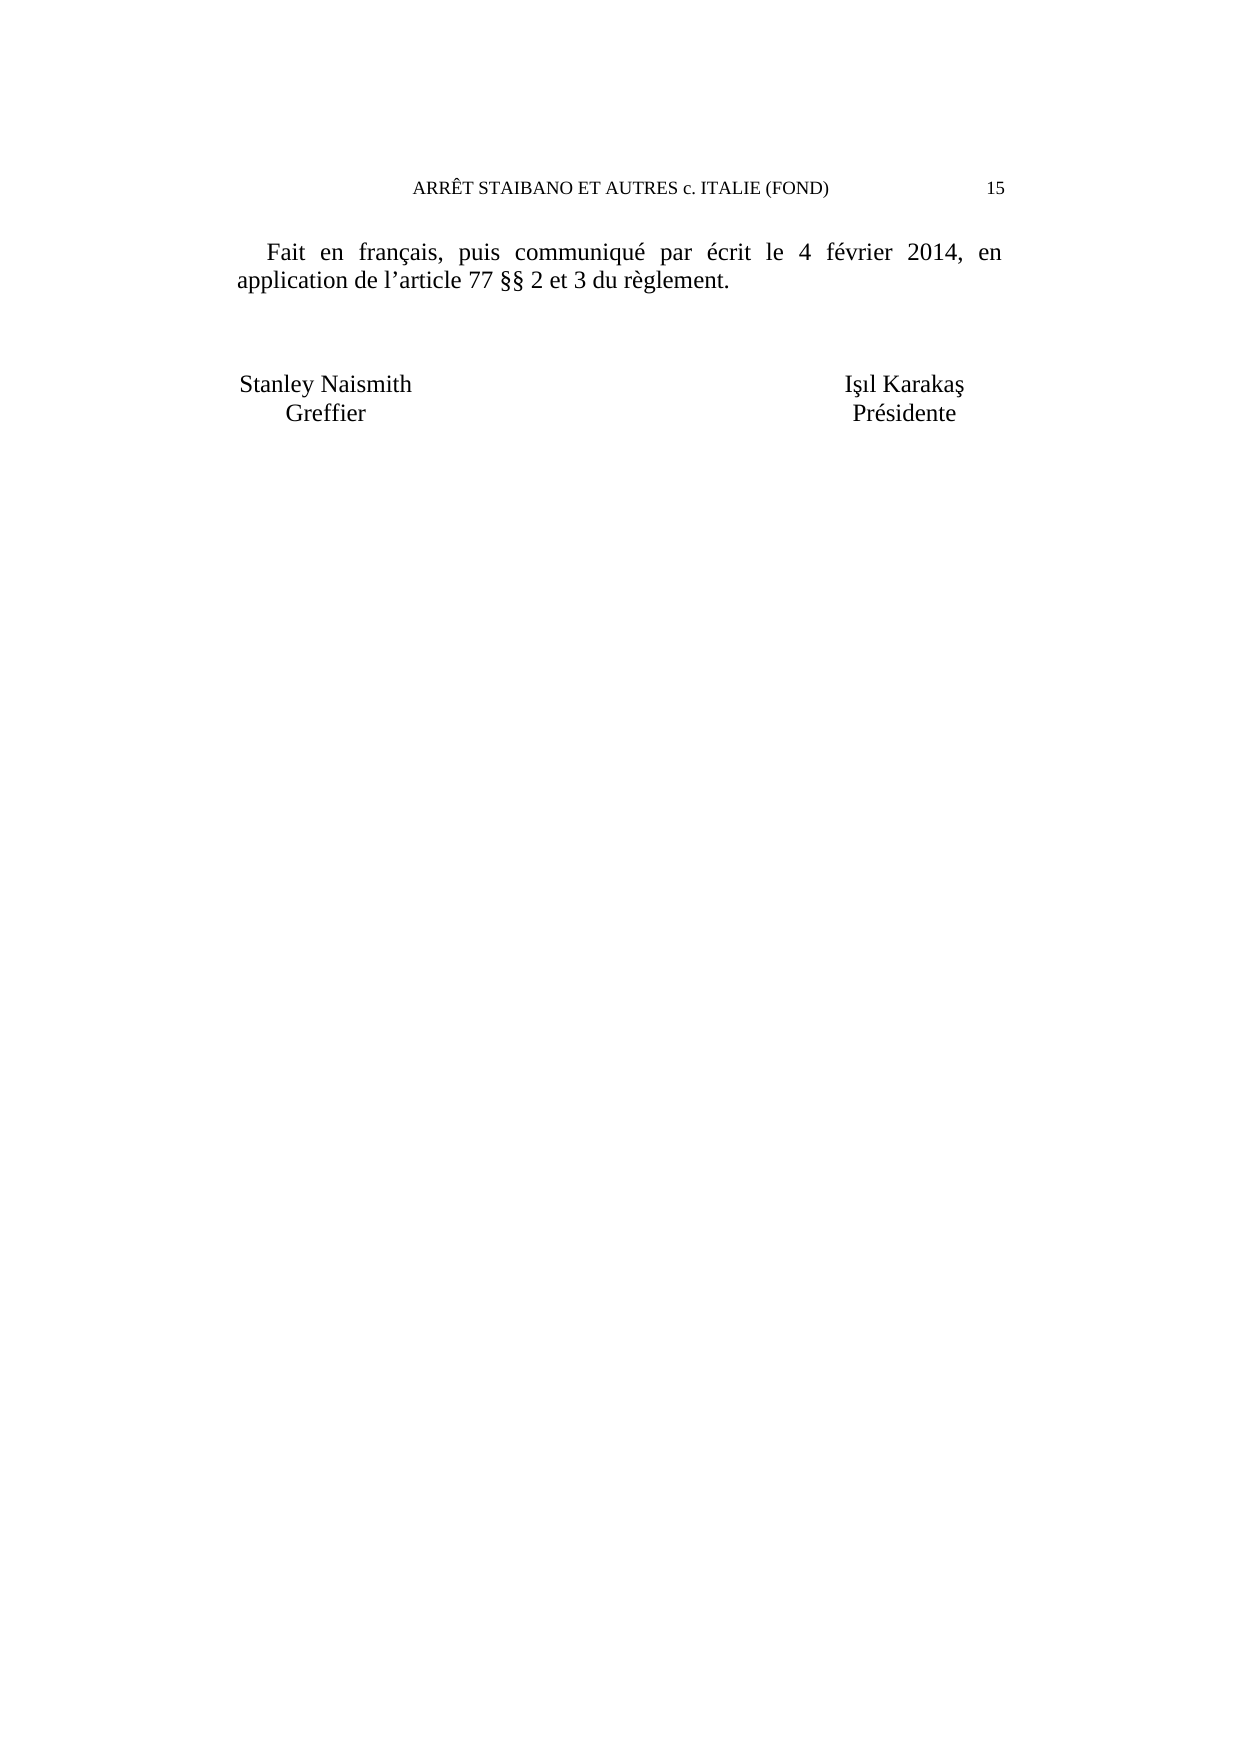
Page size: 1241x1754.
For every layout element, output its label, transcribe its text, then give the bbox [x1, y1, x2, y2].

text Fait en français, puis communiqué par écrit le 4 février 2014, en application de l’article 77 §§ 2 et 3 du règlement. [237, 237, 1003, 294]
text Stanley Naismith Işıl Karakaş Greffier Présidente [237, 369, 1003, 427]
